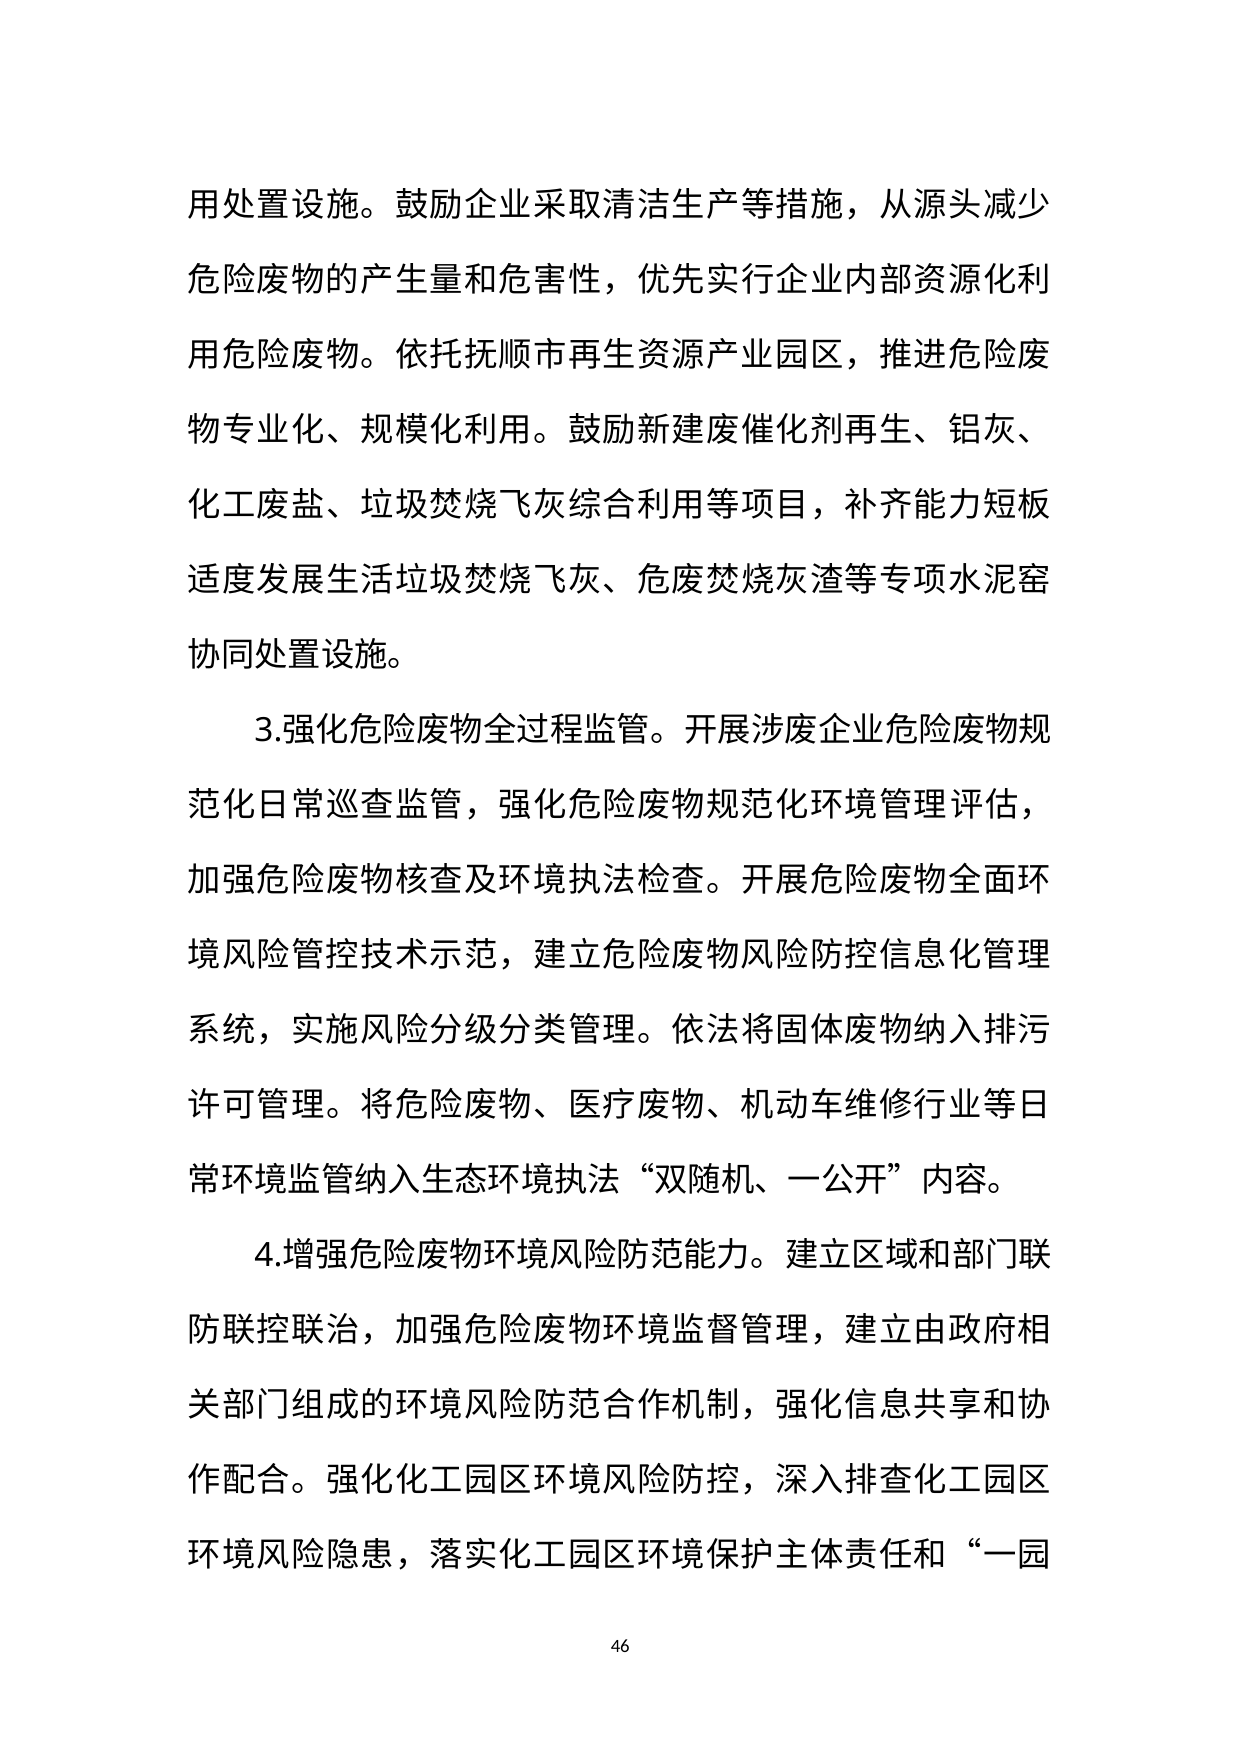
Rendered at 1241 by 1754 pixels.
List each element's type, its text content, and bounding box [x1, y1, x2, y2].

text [187, 164, 1053, 689]
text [187, 1214, 1053, 1589]
text 3.强化危险废物全过程监管。开展涉废企业危险废物规范化日常巡查监管，强化危险废物规范化环境管理评估，加强危险废物核查及环境执法检查。开展危险废物全面环境风险管控技术示范，建立危险废物风险防控信息化管理系统，实施风险分级分类管理。依法将固体废物纳入排污许可管理。将危险废物、医疗废物、机动车维修行业等日常环境监管纳入生态环境执法“双随机、一公开”内容。 [187, 689, 1053, 1214]
